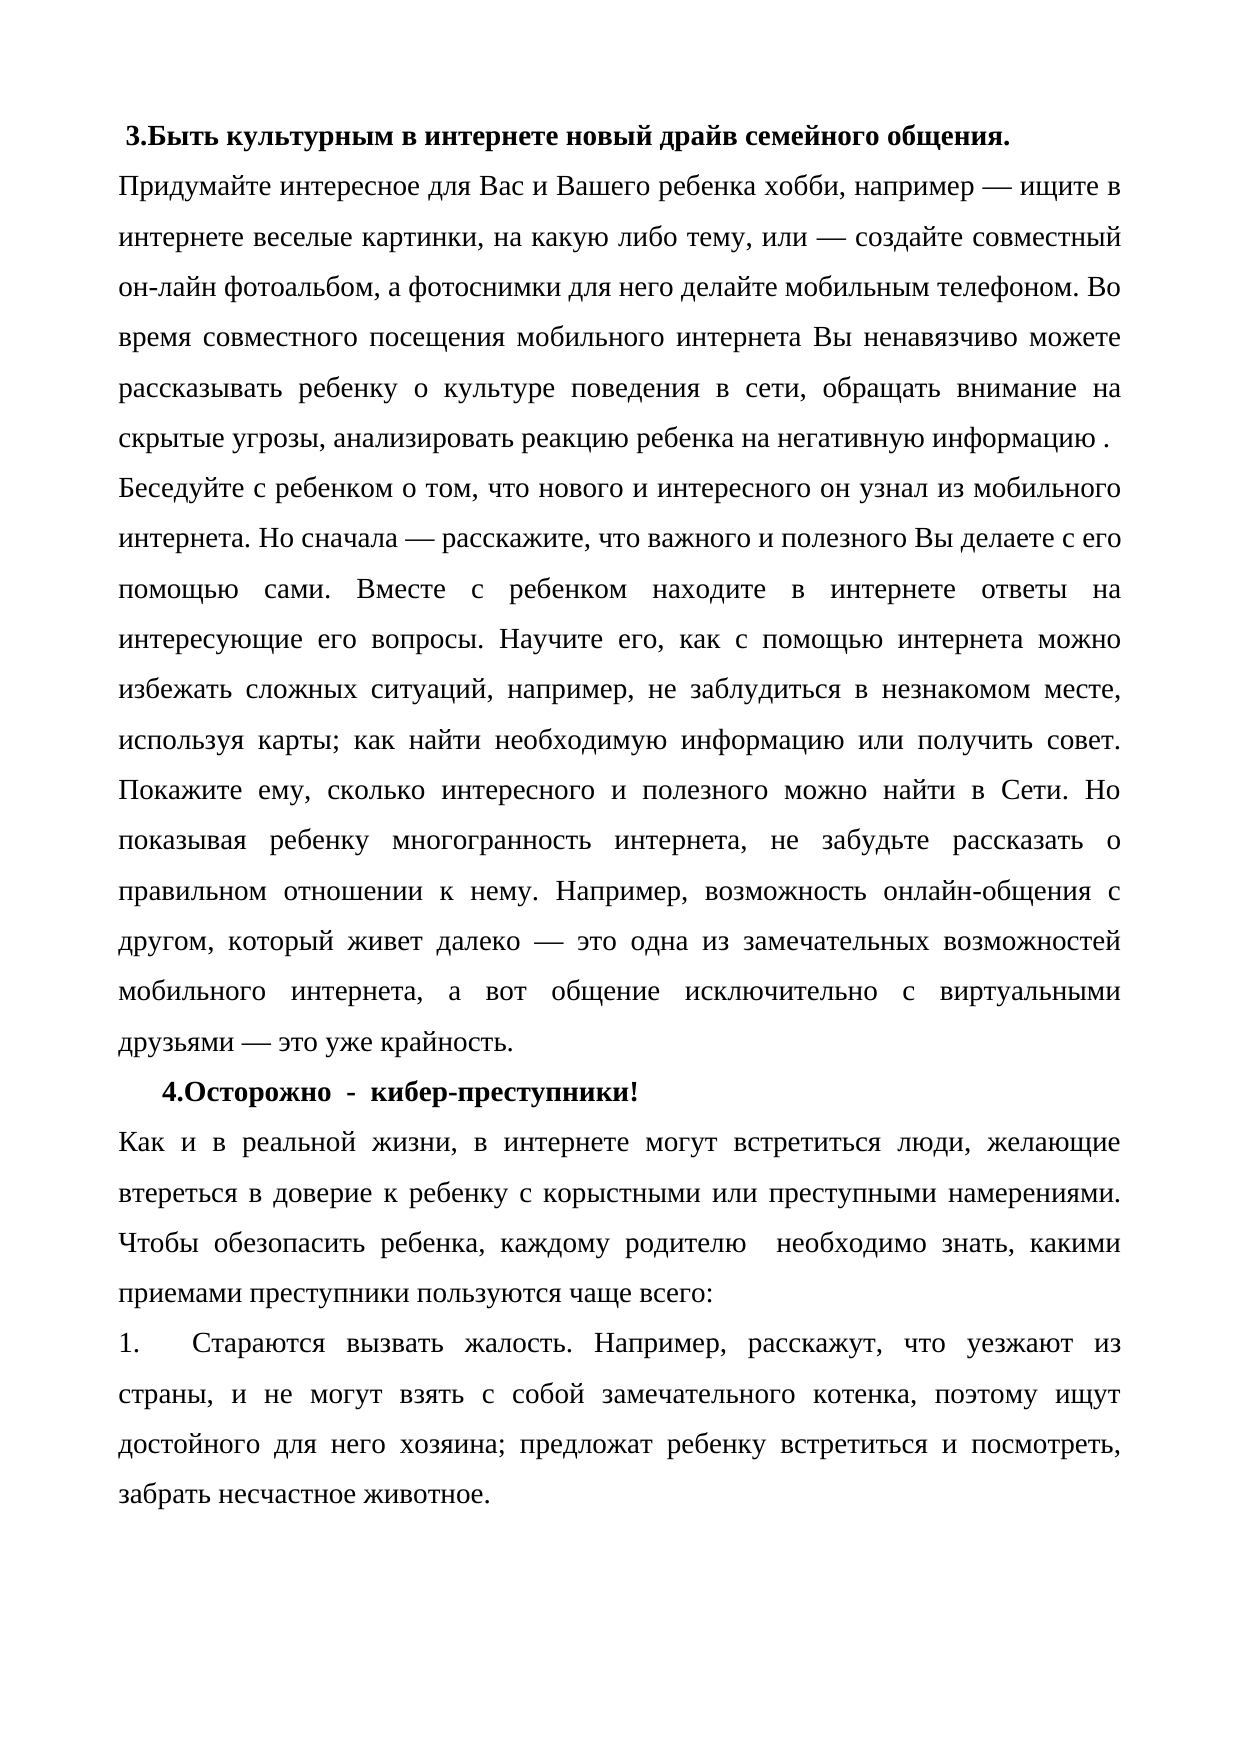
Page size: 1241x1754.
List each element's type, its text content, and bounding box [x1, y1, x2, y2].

text Беседуйте с ребенком о том, что нового и интересного он узнал из мобильного интернета. Но сначала — расскажите, что важного и полезного Вы делаете с его помощью сами. Вместе с ребенком находите в интернете ответы на интересующие его вопросы. Научите его, как с помощью интернета можно избежать сложных ситуаций, например, не заблудиться в незнакомом месте, используя карты; как найти необходимую информацию или получить совет. Покажите ему, сколько интересного и полезного можно найти в Сети. Но показывая ребенку многогранность интернета, не забудьте рассказать о правильном отношении к нему. Например, возможность онлайн-общения с другом, который живет далеко — это одна из замечательных возможностей мобильного интернета, а вот общение исключительно с виртуальными друзьями — это уже крайность. [118, 470, 1122, 1057]
text Придумайте интересное для Вас и Вашего ребенка хобби, например — ищите в интернете веселые картинки, на какую либо тему, или — создайте совместный он-лайн фотоальбом, а фотоснимки для него делайте мобильным телефоном. Во время совместного посещения мобильного интернета Вы ненавязчиво можете рассказывать ребенку о культуре поведения в сети, обращать внимание на скрытые угрозы, анализировать реакцию ребенка на негативную информацию . [118, 168, 1122, 453]
text 3.Быть культурным в интернете новый драйв семейного общения. [118, 118, 1122, 152]
text Как и в реальной жизни, в интернете могут встретиться люди, желающие втереться в доверие к ребенку с корыстными или преступными намерениями. Чтобы обезопасить ребенка, каждому родителю необходимо знать, какими приемами преступники пользуются чаще всего: [118, 1124, 1122, 1309]
text 4.Осторожно - кибер-преступники! [118, 1074, 1122, 1108]
text 1. Стараются вызвать жалость. Например, расскажут, что уезжают из страны, и не могут взять с собой замечательного котенка, поэтому ищут достойного для него хозяина; предложат ребенку встретиться и посмотреть, забрать несчастное животное. [118, 1326, 1122, 1510]
